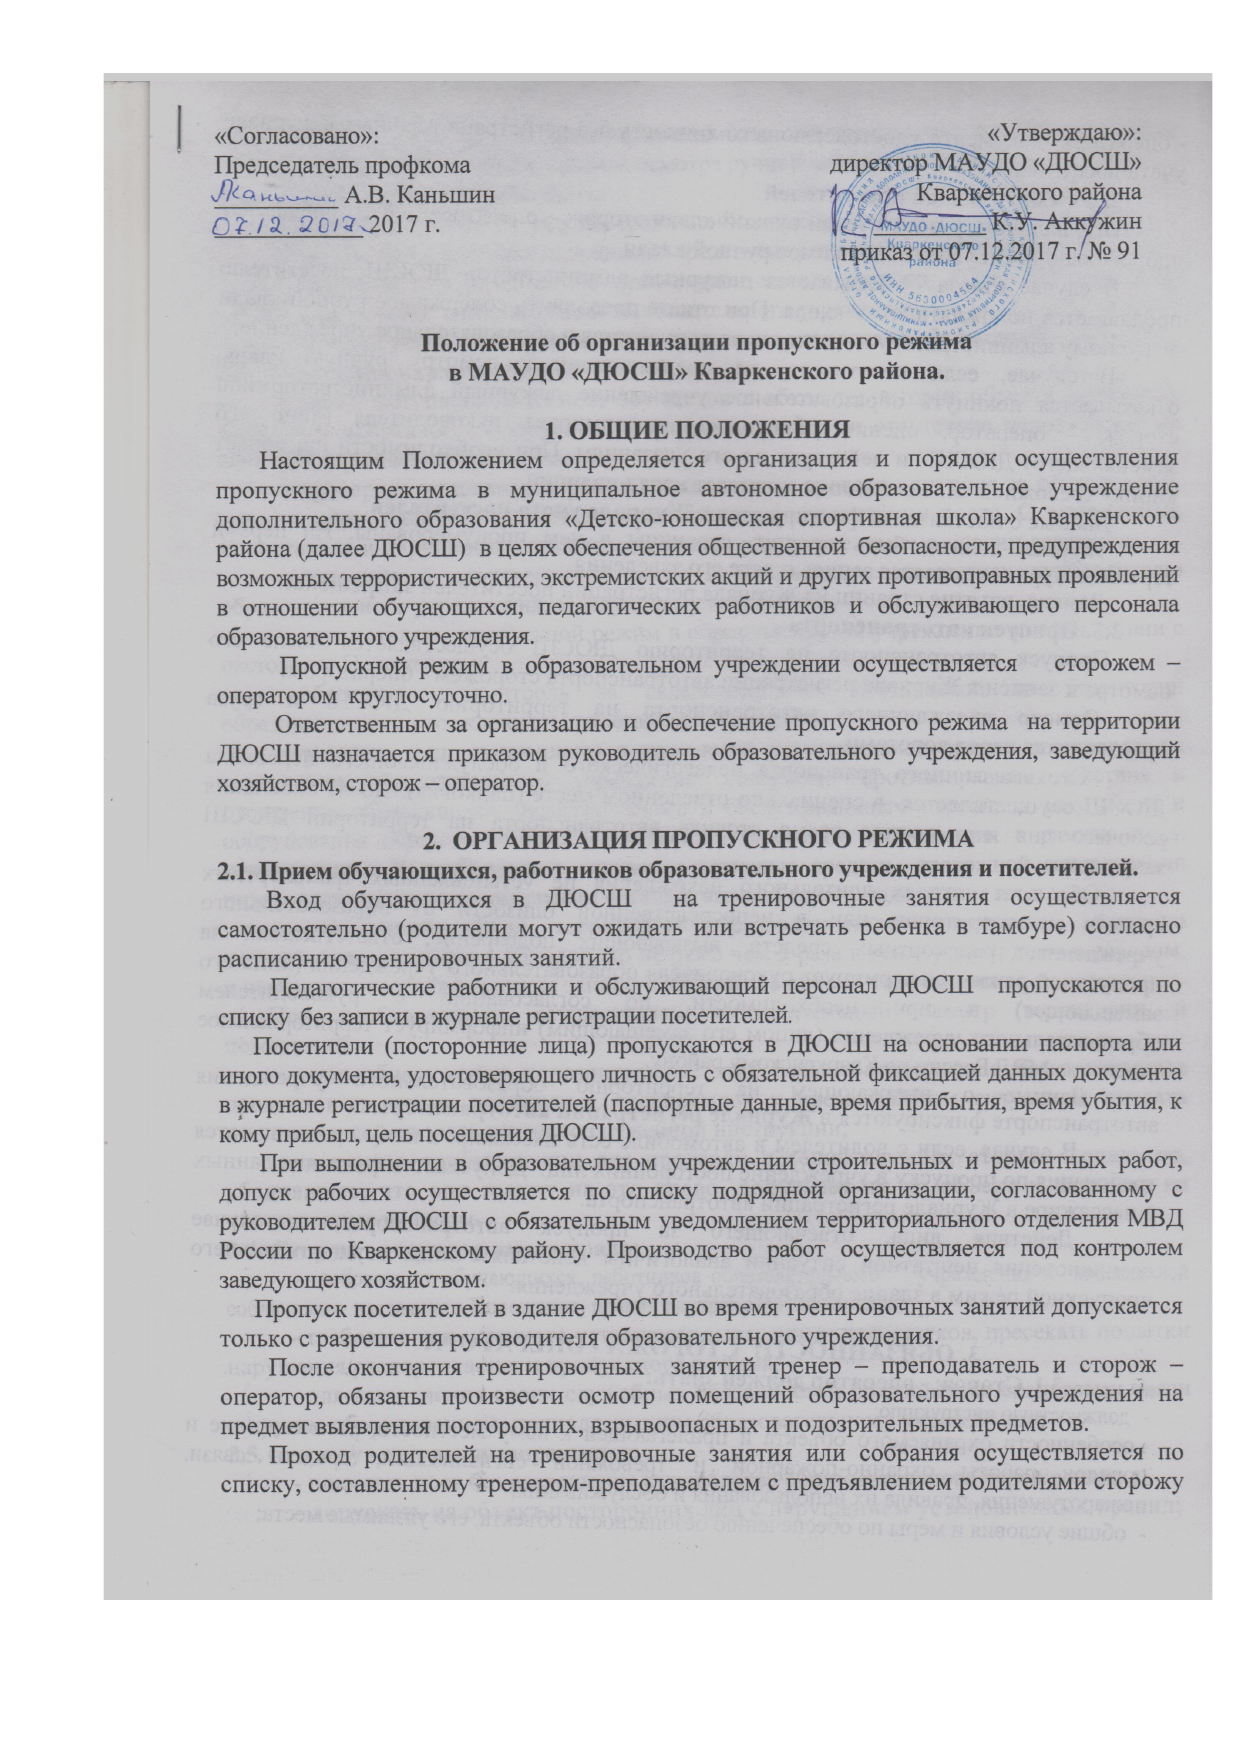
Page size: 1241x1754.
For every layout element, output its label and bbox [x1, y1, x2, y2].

picture [103, 73, 1213, 1600]
